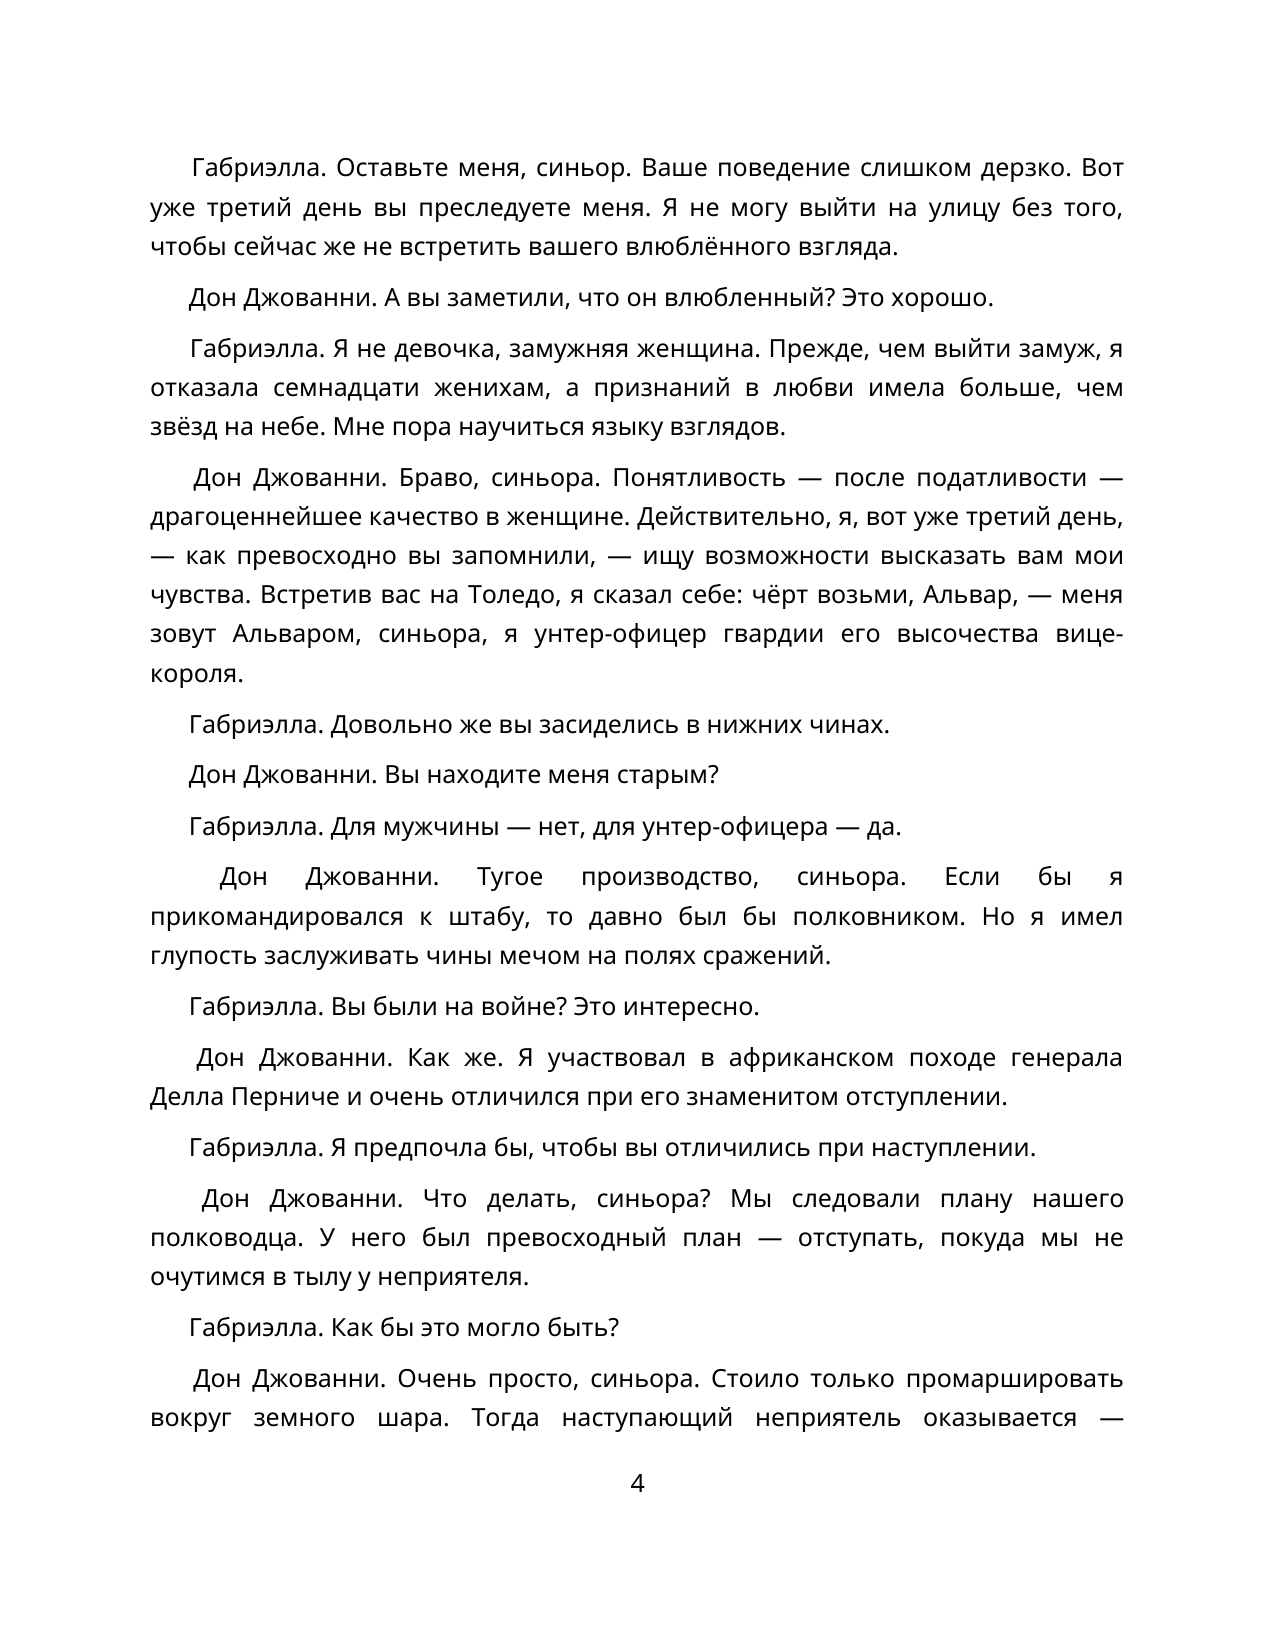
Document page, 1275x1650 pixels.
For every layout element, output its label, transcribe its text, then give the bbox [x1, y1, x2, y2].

text Габриэлла. Как бы это могло быть? [150, 1309, 1125, 1344]
text Дон Джованни. А вы заметили, что он влюбленный? Это хорошо. [150, 279, 1125, 313]
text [150, 1361, 1125, 1434]
text Дон Джованни. Как же. Я участвовал в африканском походе генерала Делла Перниче и очень отличился при его знаменитом отступлении. [150, 1039, 1125, 1112]
text Дон Джованни. Браво, синьора. Понятливость — после податливости — драгоценнейшее качество в женщине. Действительно, я, вот уже третий день, — как превосходно вы запомнили, — ищу возможности высказать вам мои чувства. Встретив вас на Толедо, я сказал себе: чёрт возьми, Альвар, — меня зовут Альваром, синьора, я унтер-офицер гвардии его высочества вице-короля. [150, 459, 1125, 689]
text Габриэлла. Довольно же вы засиделись в нижних чинах. [150, 706, 1125, 740]
text Дон Джованни. Тугое производство, синьора. Если бы я прикомандировался к штабу, то давно был бы полковником. Но я имел глупость заслуживать чины мечом на полях сражений. [150, 859, 1125, 971]
text Дон Джованни. Что делать, синьора? Мы следовали плану нашего полководца. У него был превосходный план — отступать, покуда мы не очутимся в тылу у неприятеля. [150, 1180, 1125, 1293]
text Габриэлла. Я не девочка, замужняя женщина. Прежде, чем выйти замуж, я отказала семнадцати женихам, а признаний в любви имела больше, чем звёзд на небе. Мне пора научиться языку взглядов. [150, 330, 1125, 443]
text Габриэлла. Вы были на войне? Это интересно. [150, 988, 1125, 1022]
text Габриэлла. Я предпочла бы, чтобы вы отличились при наступлении. [150, 1129, 1125, 1163]
text Дон Джованни. Вы находите меня старым? [150, 757, 1125, 791]
text Габриэлла. Для мужчины — нет, для унтер-офицера — да. [150, 808, 1125, 842]
text Габриэлла. Оставьте меня, синьор. Ваше поведение слишком дерзко. Вот уже третий день вы преследуете меня. Я не могу выйти на улицу без того, чтобы сейчас же не встретить вашего влюблённого взгляда. [150, 150, 1125, 262]
